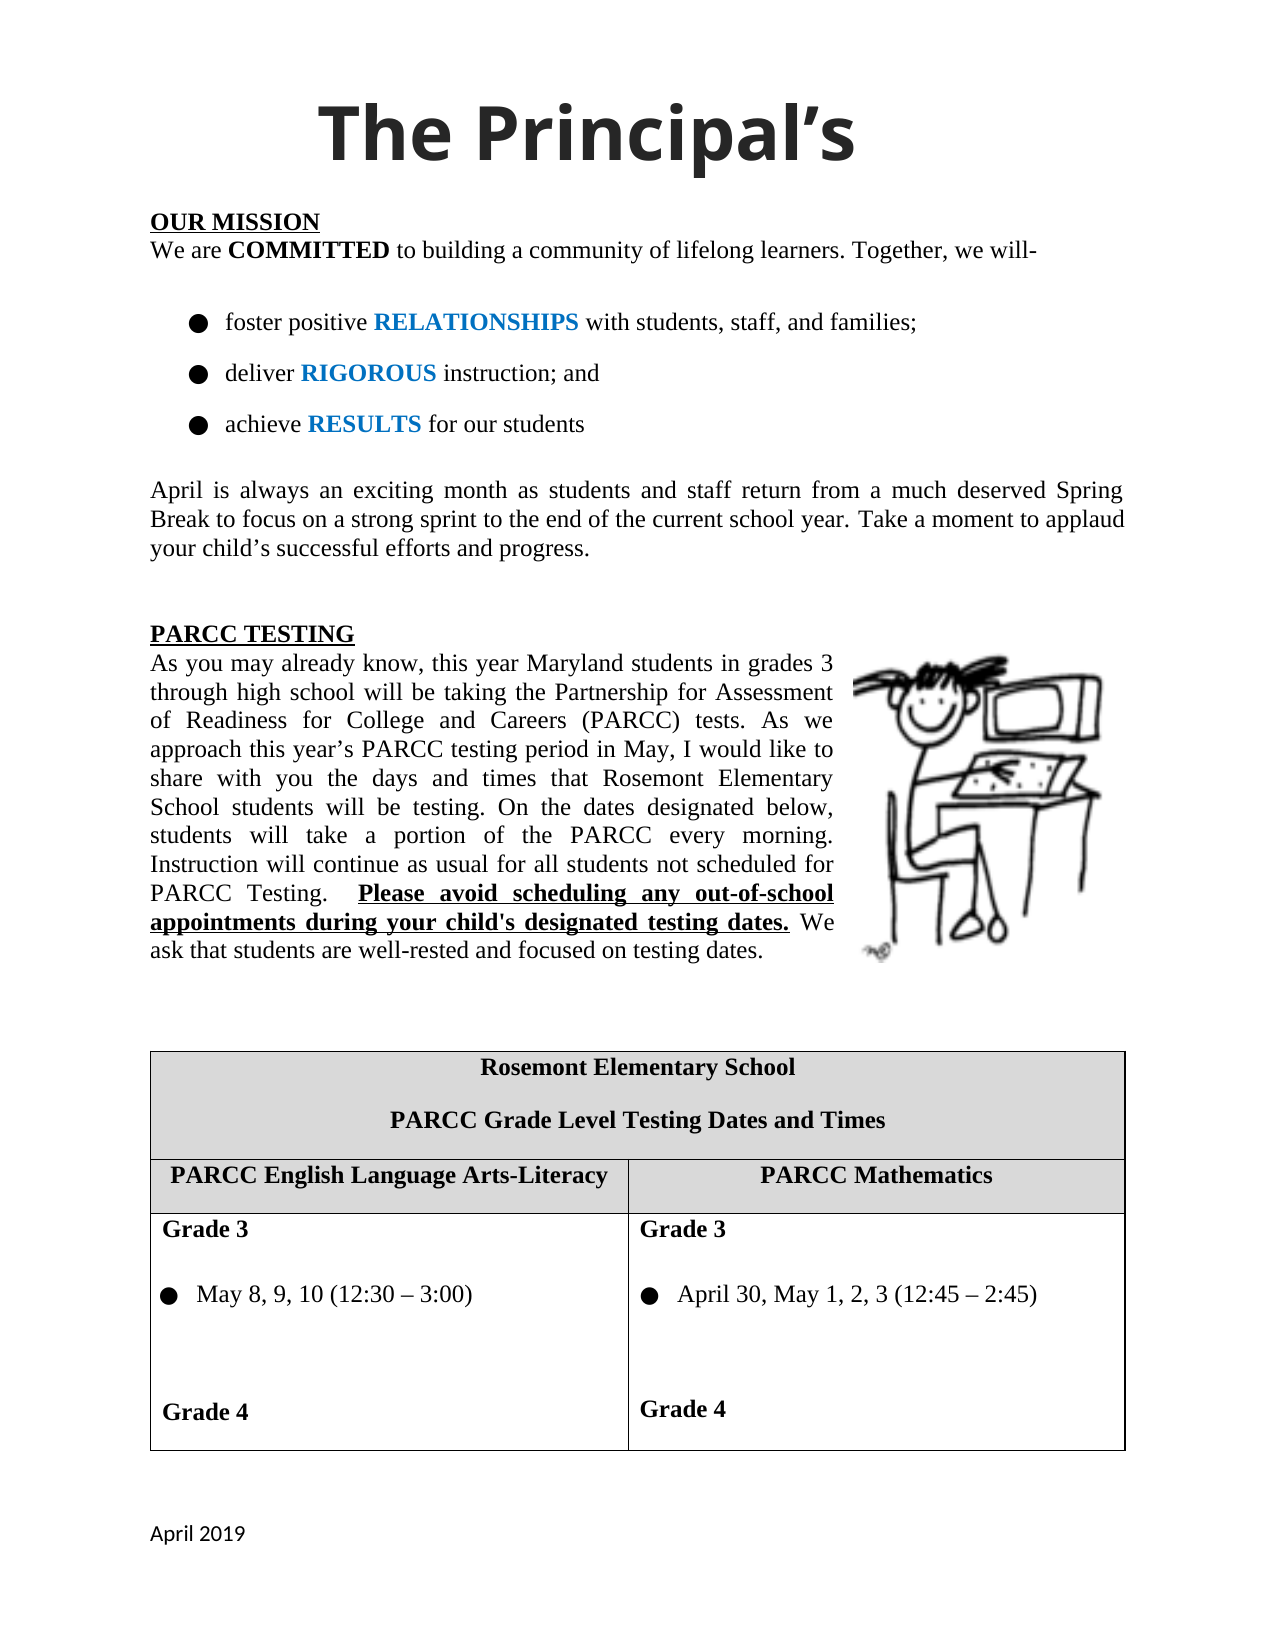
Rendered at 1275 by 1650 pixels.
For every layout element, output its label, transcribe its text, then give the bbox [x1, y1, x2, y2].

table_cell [629, 1214, 1124, 1450]
table_header Rosemont Elementary School PARCC Grade Level Testing Dates and Times [151, 1052, 1124, 1159]
text PARCC TESTING [150, 619, 1125, 648]
list achieve RESULTS for our students [187, 396, 1125, 447]
list foster positive RELATIONSHIPS with students, staff, and families; [187, 293, 1125, 344]
picture [853, 650, 1107, 963]
list deliver RIGOROUS instruction; and [187, 344, 1125, 396]
text OUR MISSION [150, 207, 1125, 236]
text We are COMMITTED to building a community of lifelong learners. Together, we will- [150, 236, 1125, 264]
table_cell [151, 1214, 628, 1450]
table_cell PARCC English Language Arts-Literacy [151, 1160, 628, 1213]
table_cell PARCC Mathematics [629, 1160, 1124, 1213]
text April is always an exciting month as students and staff return from a much deserved Spring Break to focus on a strong sprint to the end of the current school year. Take a moment to applaud your child’s successful efforts and progress. [150, 476, 1125, 562]
